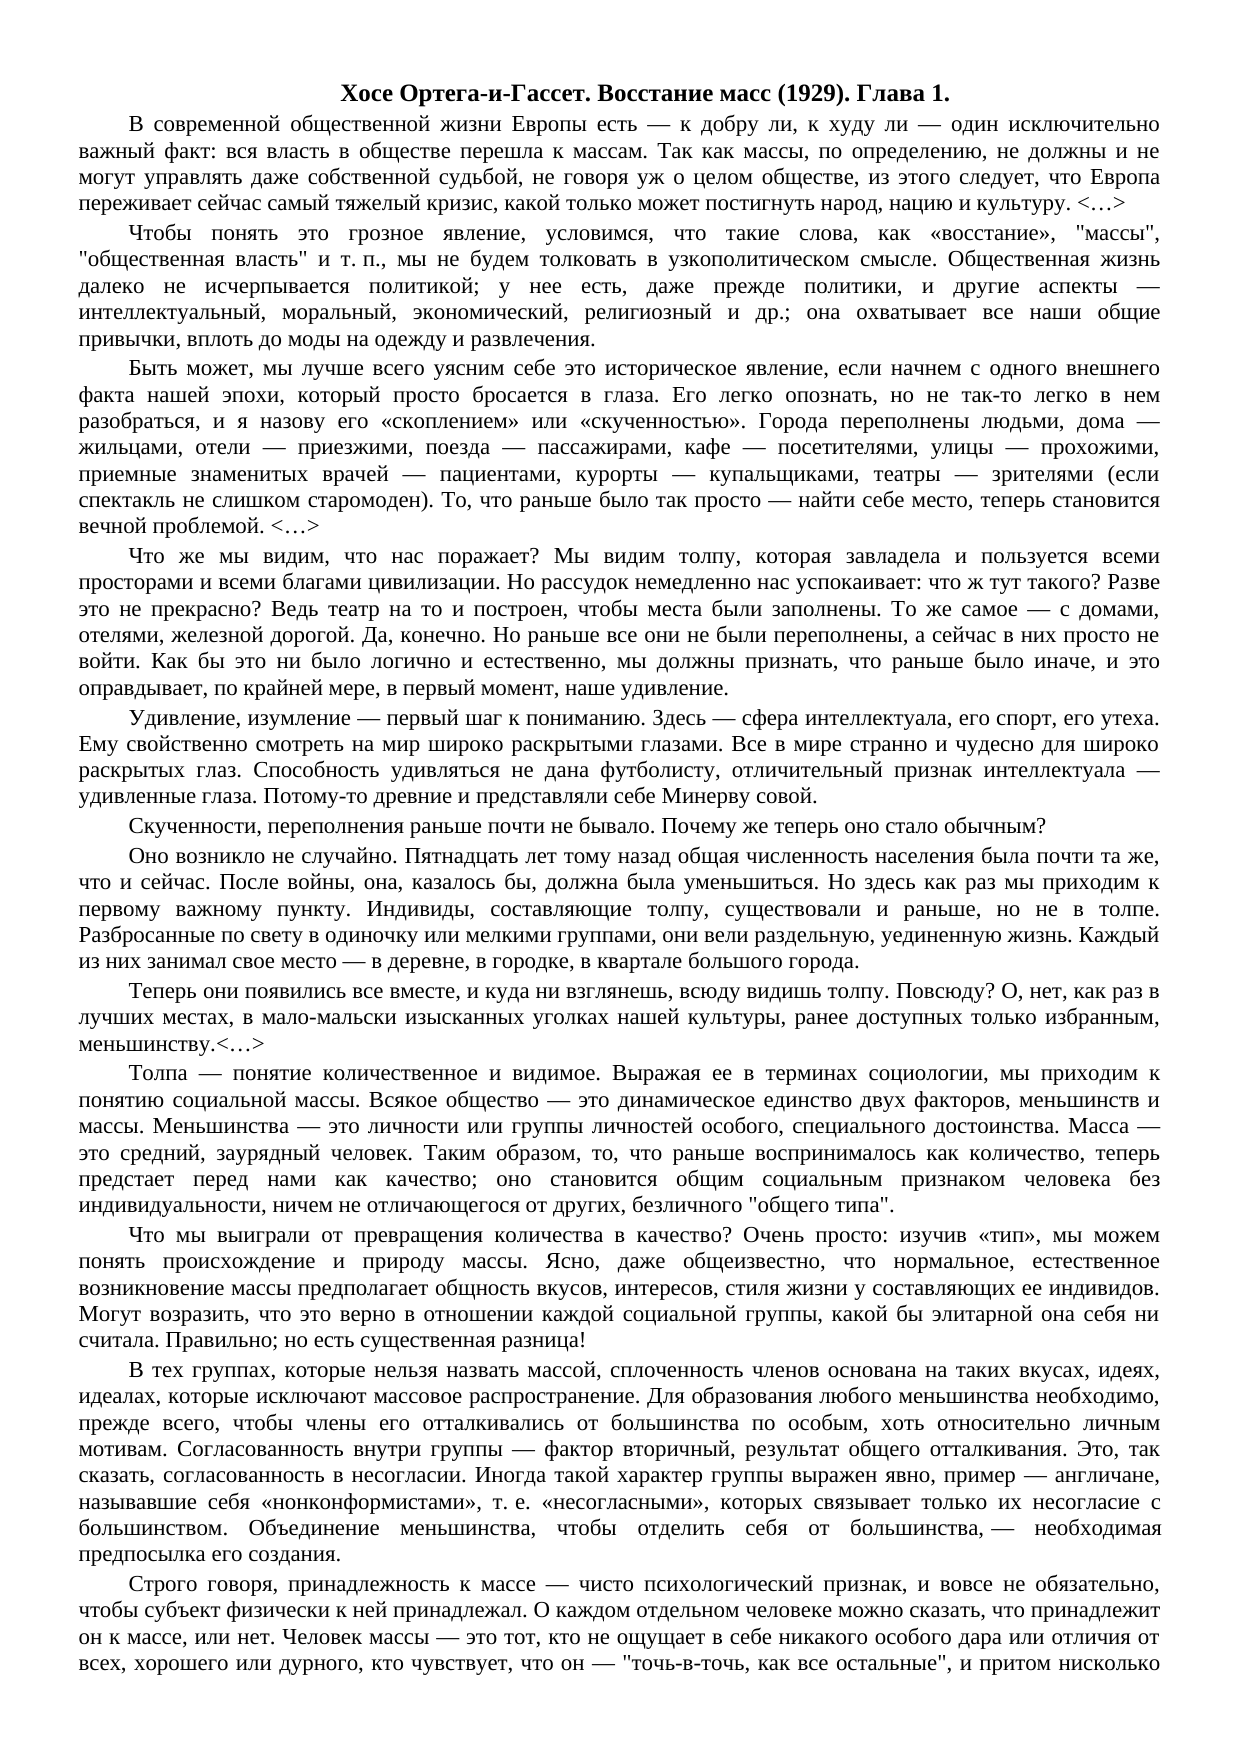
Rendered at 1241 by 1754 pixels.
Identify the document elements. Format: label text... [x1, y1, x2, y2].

text Что же мы видим, что нас поражает? Мы видим толпу, которая завладела и пользуется всеми просторами и всеми благами цивилизации. Но рассудок немедленно нас успокаивает: что ж тут такого? Разве это не прекрасно? Ведь театр на то и построен, чтобы места были заполнены. То же самое — с домами, отелями, железной дорогой. Да, конечно. Но раньше все они не были переполнены, а сейчас в них просто не войти. Как бы это ни было логично и естественно, мы должны признать, что раньше было иначе, и это оправдывает, по крайней мере, в первый момент, наше удивление. [78, 542, 1162, 700]
text Оно возникло не случайно. Пятнадцать лет тому назад общая численность населения была почти та же, что и сейчас. После войны, она, казалось бы, должна была уменьшиться. Но здесь как раз мы приходим к первому важному пункту. Индивиды, составляющие толпу, существовали и раньше, но не в толпе. Разбросанные по свету в одиночку или мелкими группами, они вели раздельную, уединенную жизнь. Каждый из них занимал свое место — в деревне, в городке, в квартале большого города. [78, 842, 1162, 974]
text Чтобы понять это грозное явление, условимся, что такие слова, как «восстание», "массы", "общественная власть" и т. п., мы не будем толковать в узкополитическом смысле. Общественная жизнь далеко не исчерпывается политикой; у нее есть, даже прежде политики, и другие аспекты — интеллектуальный, моральный, экономический, религиозный и др.; она охватывает все наши общие привычки, вплоть до моды на одежду и развлечения. [78, 219, 1162, 351]
text В тех группах, которые нельзя назвать массой, сплоченность членов основана на таких вкусах, идеях, идеалах, которые исключают массовое распространение. Для образования любого меньшинства необходимо, прежде всего, чтобы члены его отталкивались от большинства по особым, хоть относительно личным мотивам. Согласованность внутри группы — фактор вторичный, результат общего отталкивания. Это, так сказать, согласованность в несогласии. Иногда такой характер группы выражен явно, пример — англичане, называвшие себя «нонконформистами», т. е. «несогласными», которых связывает только их несогласие с большинством. Объединение меньшинства, чтобы отделить себя от большинства, — необходимая предпосылка его создания. [78, 1356, 1162, 1567]
text Скученности, переполнения раньше почти не бывало. Почему же теперь оно стало обычным? [78, 812, 1162, 839]
text Что мы выиграли от превращения количества в качество? Очень просто: изучив «тип», мы можем понять происхождение и природу массы. Ясно, даже общеизвестно, что нормальное, естественное возникновение массы предполагает общность вкусов, интересов, стиля жизни у составляющих ее индивидов. Могут возразить, что это верно в отношении каждой социальной группы, какой бы элитарной она себя ни считала. Правильно; но есть существенная разница! [78, 1221, 1162, 1353]
text Теперь они появились все вместе, и куда ни взглянешь, всюду видишь толпу. Повсюду? О, нет, как раз в лучших местах, в мало-мальски изысканных уголках нашей культуры, ранее доступных только избранным, меньшинству.<…> [78, 977, 1162, 1056]
text Хосе Ортега-и-Гассет. Восстание масс (1929). Глава 1. [78, 78, 1162, 107]
text Толпа — понятие количественное и видимое. Выражая ее в терминах социологии, мы приходим к понятию социальной массы. Всякое общество — это динамическое единство двух факторов, меньшинств и массы. Меньшинства — это личности или группы личностей особого, специального достоинства. Масса — это средний, заурядный человек. Таким образом, то, что раньше воспринималось как количество, теперь предстает перед нами как качество; оно становится общим социальным признаком человека без индивидуальности, ничем не отличающегося от других, безличного "общего типа". [78, 1059, 1162, 1218]
text Удивление, изумление — первый шаг к пониманию. Здесь — сфера интеллектуала, его спорт, его утеха. Ему свойственно смотреть на мир широко раскрытыми глазами. Все в мире странно и чудесно для широко раскрытых глаз. Способность удивляться не дана футболисту, отличительный признак интеллектуала — удивленные глаза. Потому-то древние и представляли себе Минерву совой. [78, 703, 1162, 809]
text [78, 1570, 1162, 1676]
text Быть может, мы лучше всего уясним себе это историческое явление, если начнем с одного внешнего факта нашей эпохи, который просто бросается в глаза. Его легко опознать, но не так-то легко в нем разобраться, и я назову его «скоплением» или «скученностью». Города переполнены людьми, дома — жильцами, отели — приезжими, поезда — пассажирами, кафе — посетителями, улицы — прохожими, приемные знаменитых врачей — пациентами, курорты — купальщиками, театры — зрителями (если спектакль не слишком старомоден). То, что раньше было так просто — найти себе место, теперь становится вечной проблемой. <…> [78, 354, 1162, 539]
text В современной общественной жизни Европы есть — к добру ли, к худу ли — один исключительно важный факт: вся власть в обществе перешла к массам. Так как массы, по определению, не должны и не могут управлять даже собственной судьбой, не говоря уж о целом обществе, из этого следует, что Европа переживает сейчас самый тяжелый кризис, какой только может постигнуть народ, нацию и культуру. <…> [78, 110, 1162, 216]
